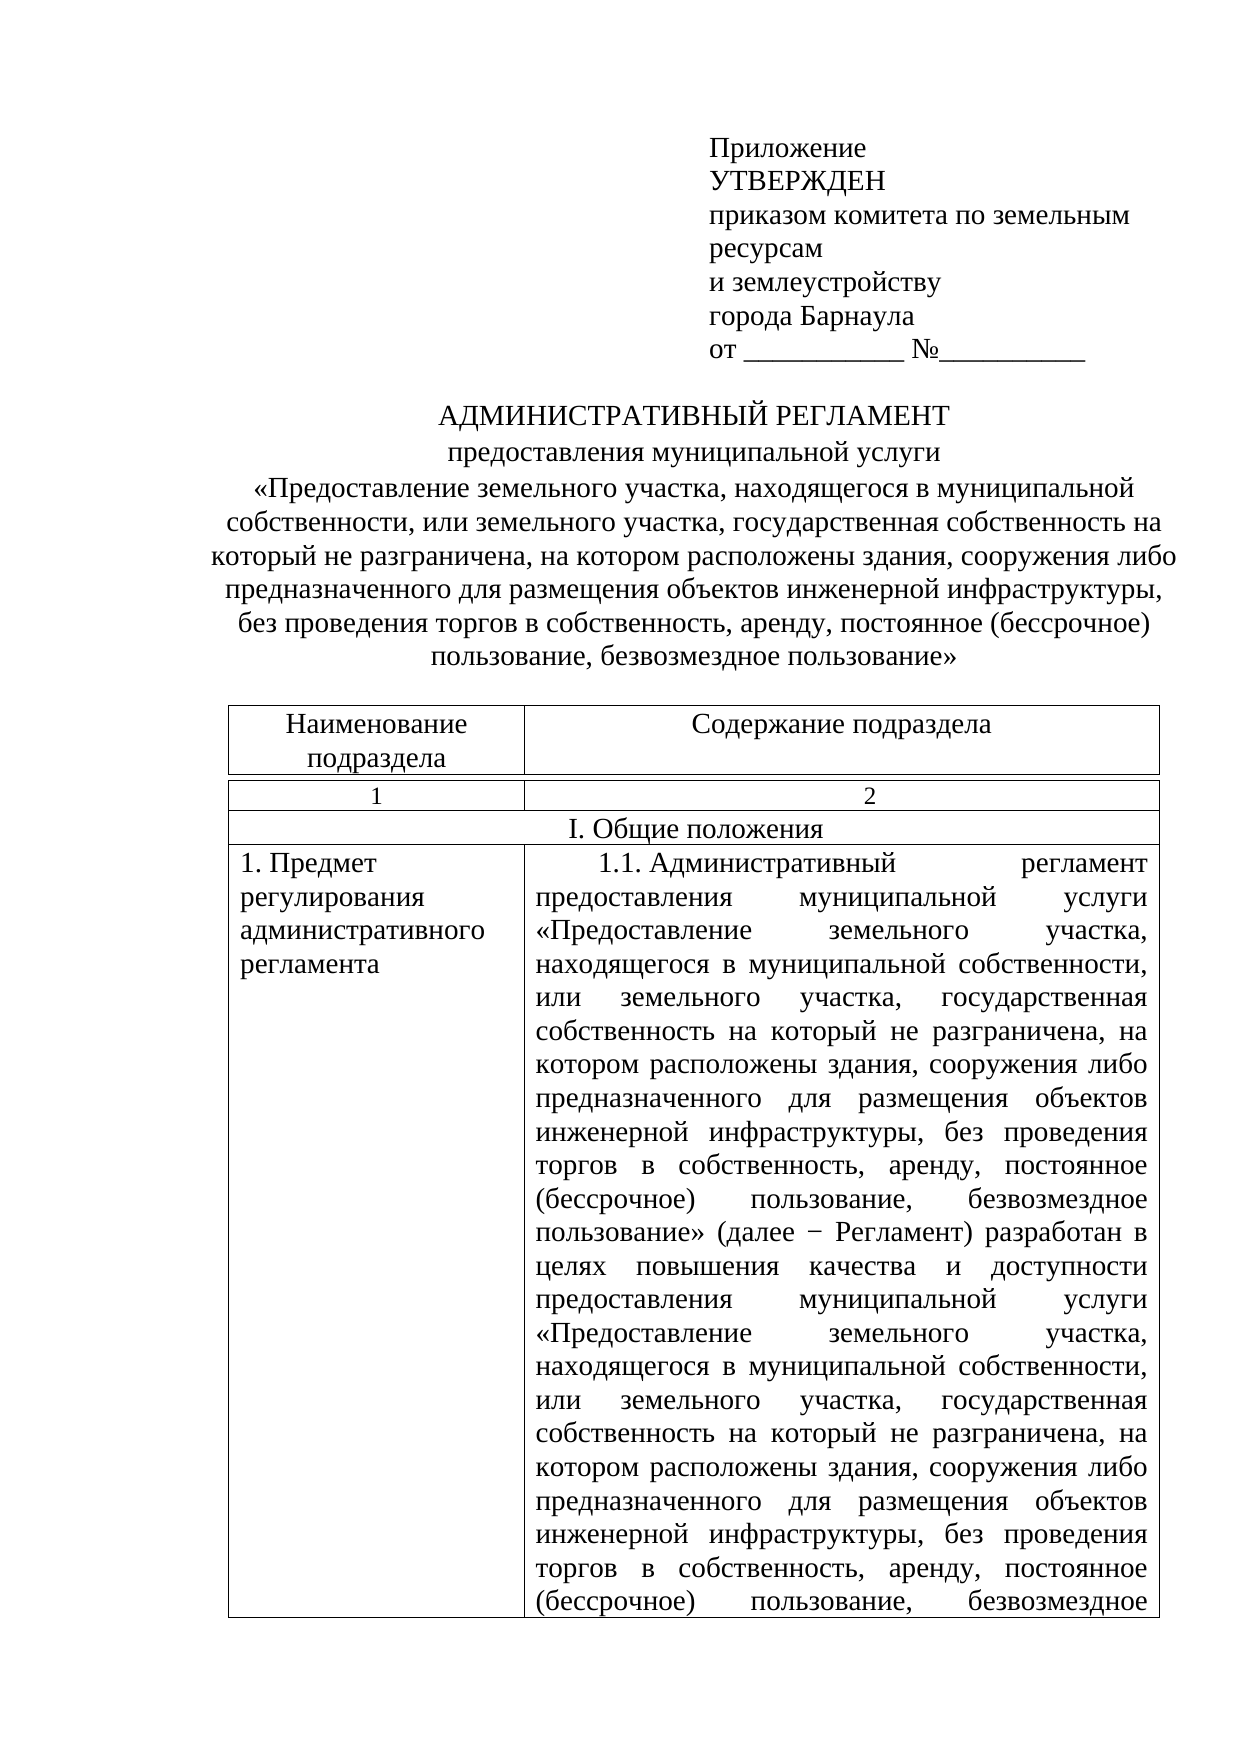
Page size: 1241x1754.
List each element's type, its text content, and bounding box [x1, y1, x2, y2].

subtitle «Предоставление земельного участка, находящегося в муниципальной собственности, или земельного участка, государственная собственность на который не разграничена, на котором расположены здания, сооружения либо предназначенного для размещения объектов инженерной инфраструктуры, без проведения торгов в собственность, аренду, постоянное (бессрочное) пользование, безвозмездное пользование» [207, 471, 1181, 672]
text города Барнаула [207, 298, 1181, 331]
text и землеустройству [207, 264, 1181, 298]
table_cell I. Общие положения [229, 811, 1159, 844]
text УТВЕРЖДЕН [207, 163, 1181, 197]
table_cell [229, 845, 524, 1617]
table_header 1 [229, 781, 524, 810]
table_header Содержание подраздела [525, 706, 1159, 773]
text приказом комитета по земельным ресурсам [709, 197, 1181, 264]
text от ___________ №__________ [207, 331, 1181, 365]
table_header Наименование подраздела [229, 706, 524, 773]
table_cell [525, 845, 1159, 1617]
table_header 2 [525, 781, 1159, 810]
text Приложение [207, 130, 1181, 163]
text АДМИНИСТРАТИВНЫЙ РЕГЛАМЕНТ [207, 398, 1181, 432]
text предоставления муниципальной услуги [207, 434, 1181, 468]
